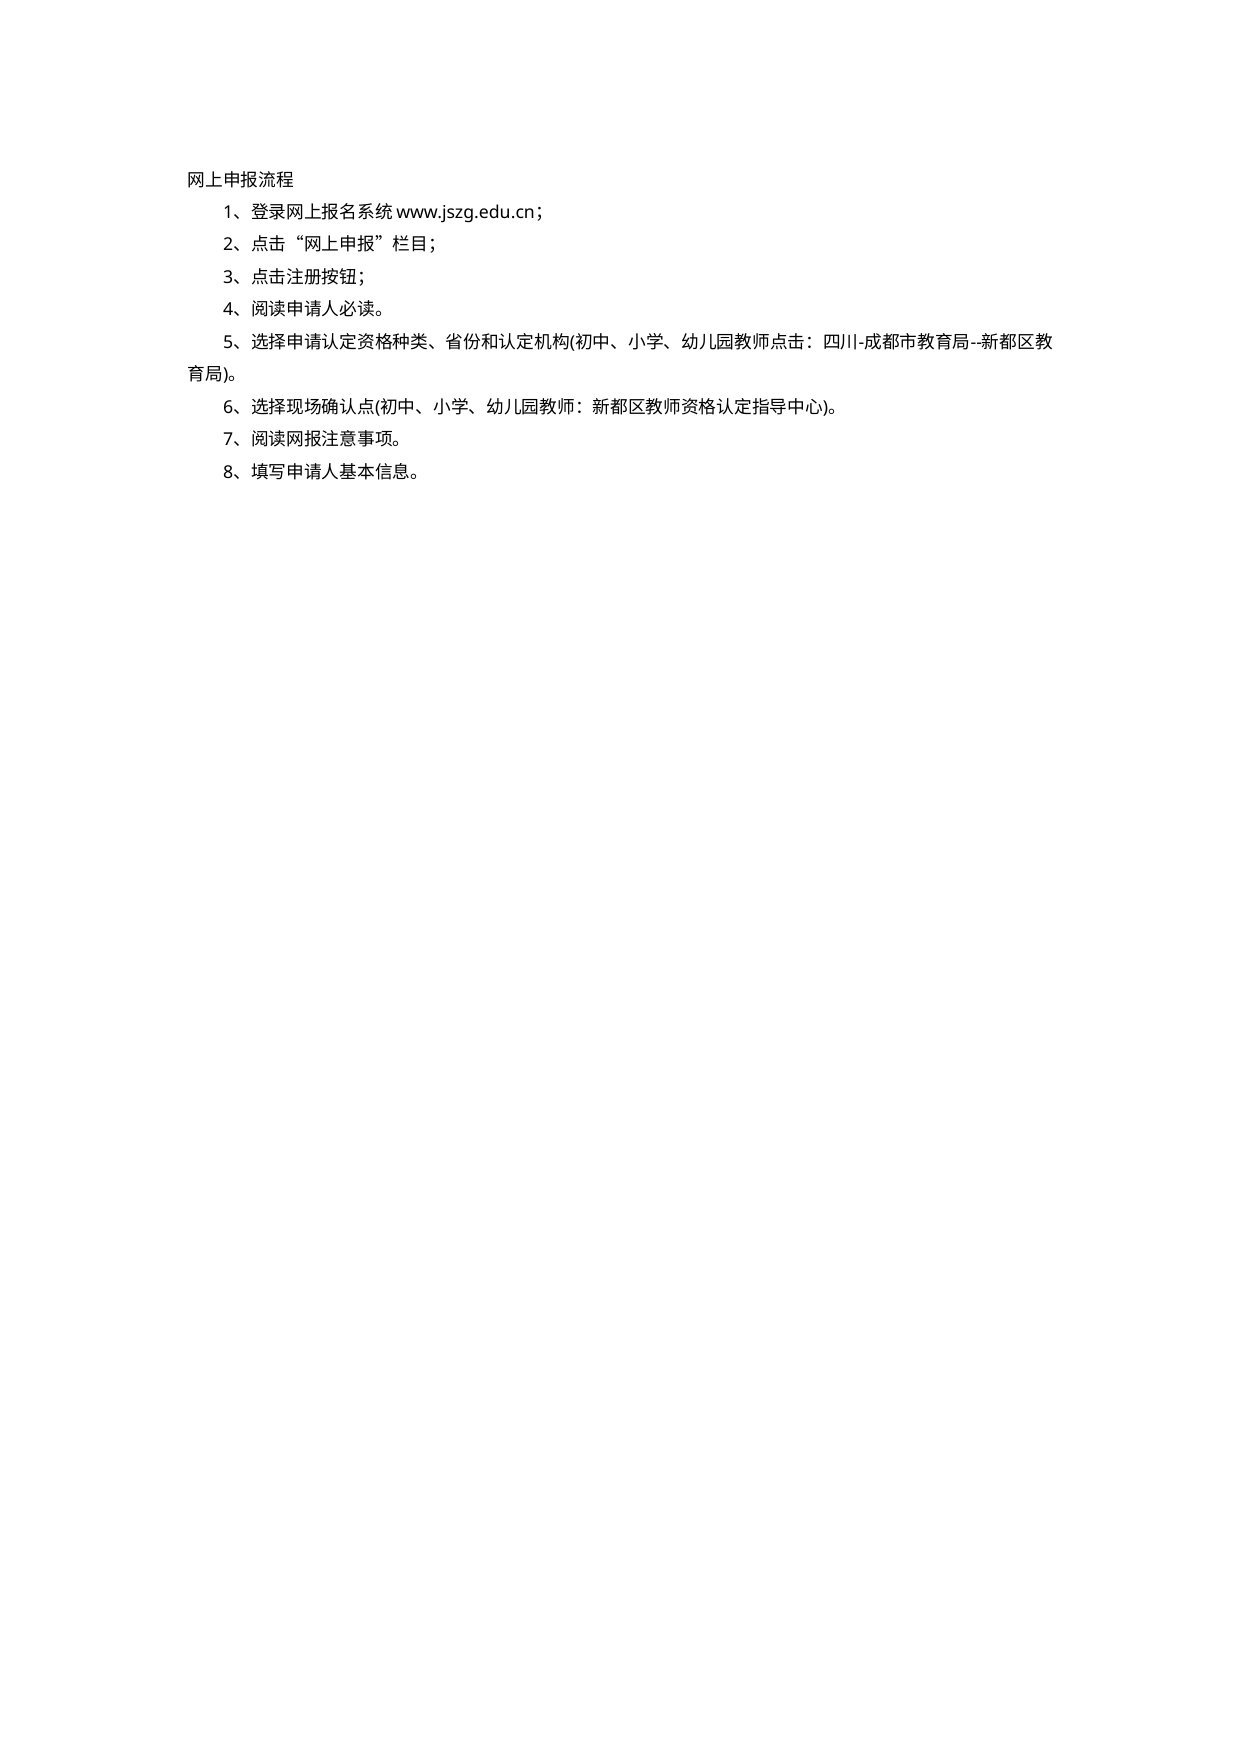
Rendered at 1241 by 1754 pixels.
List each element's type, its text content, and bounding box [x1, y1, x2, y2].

text 网上申报流程 1、登录网上报名系统www.jszg.edu.cn； 2、点击“网上申报”栏目； 3、点击注册按钮； 4、阅读申请人必读。 5、选择申请认定资格种类、省份和认定机构(初中、小学、幼儿园教师点击：四川-成都市教育局--新都区教育局)。 6、选择现场确认点(初中、小学、幼儿园教师：新都区教师资格认定指导中心)。 7、阅读网报注意事项。 8、填写申请人基本信息。 [187, 162, 1053, 487]
